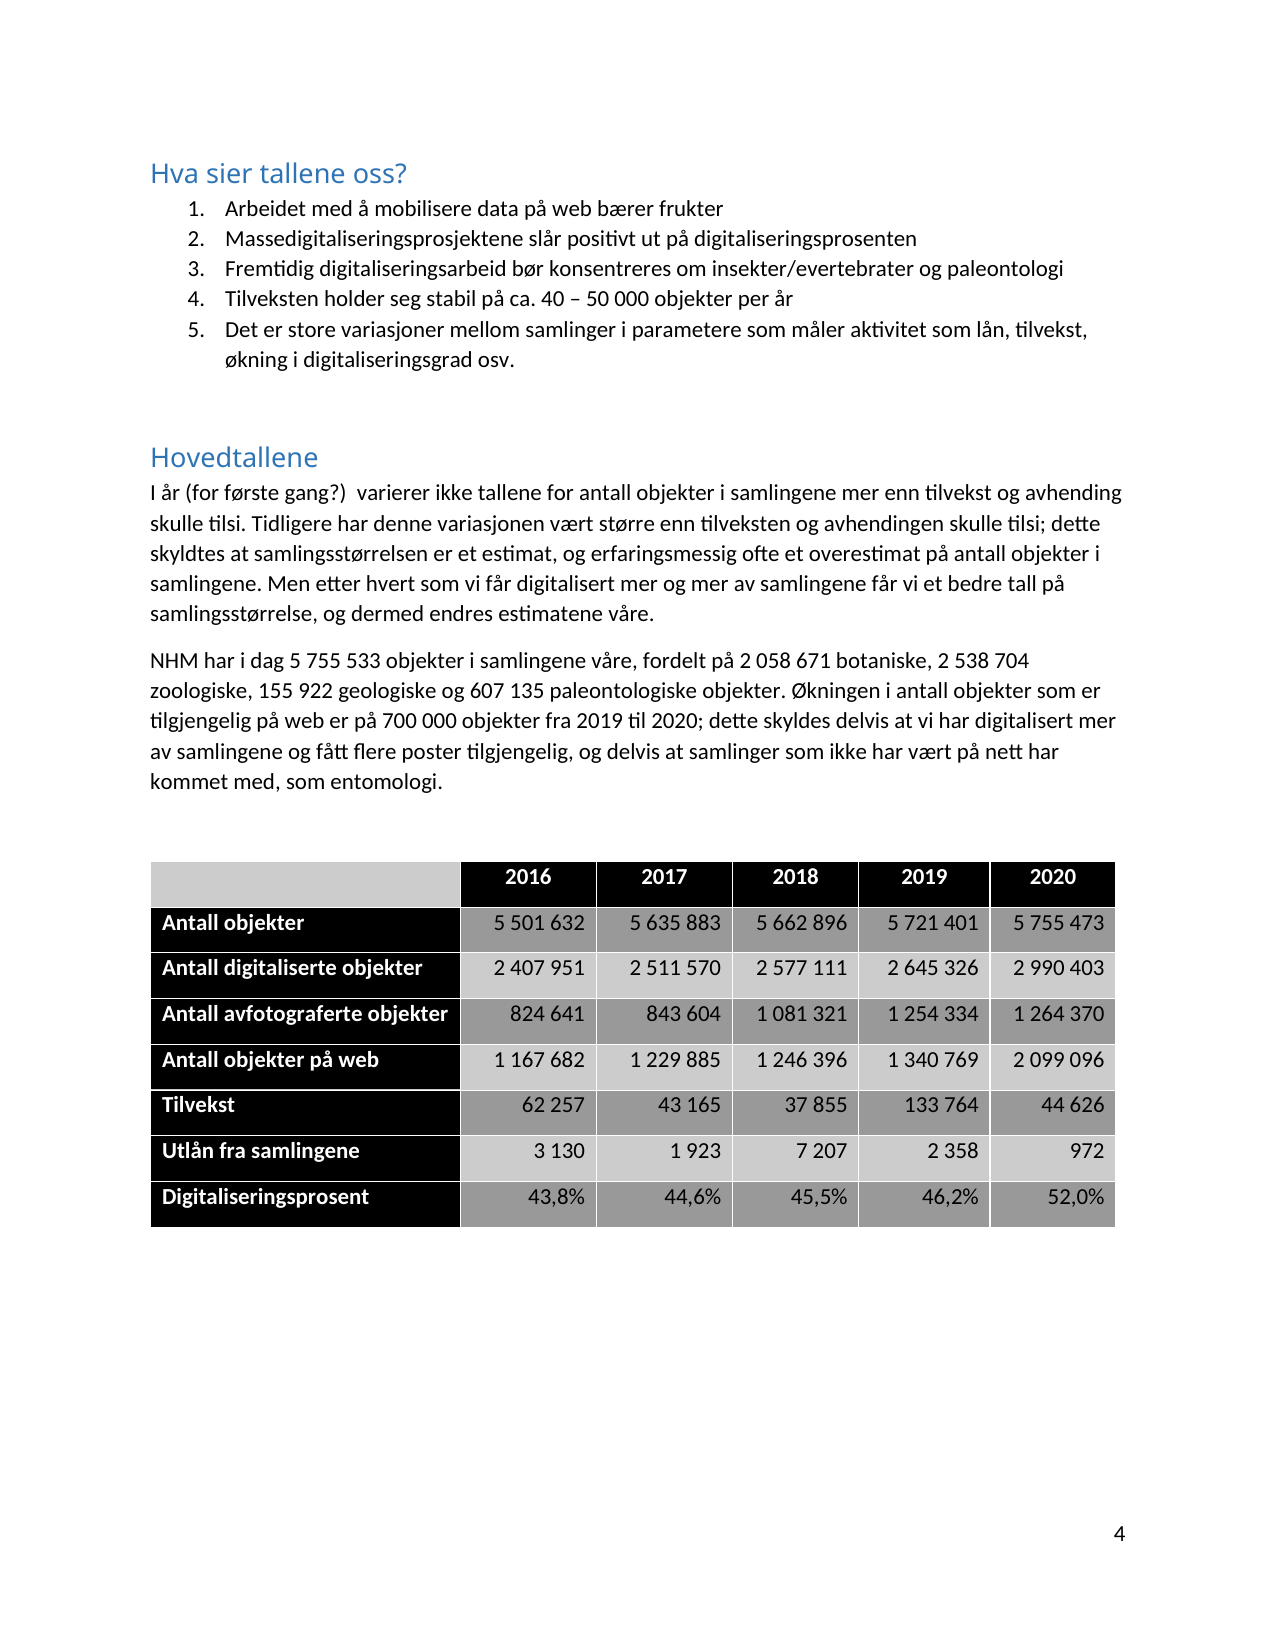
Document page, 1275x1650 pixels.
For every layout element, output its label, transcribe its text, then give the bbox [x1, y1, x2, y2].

table_cell 5 755 473 [991, 908, 1115, 952]
table_cell 2 358 [859, 1136, 989, 1181]
table_cell Antall digitaliserte objekter [151, 953, 460, 998]
table_cell 43 165 [597, 1091, 732, 1135]
text I år (for første gang?) varierer ikke tallene for antall objekter i samlingene mer enn tilvekst og avhending skulle tilsi. Tidligere har denne variasjonen vært større enn tilveksten og avhendingen skulle tilsi; dette skyldtes at samlingsstørrelsen er et estimat, og erfaringsmessig ofte et overestimat på antall objekter i samlingene. Men etter hvert som vi får digitalisert mer og mer av samlingene får vi et bedre tall på samlingsstørrelse, og dermed endres estimatene våre. [150, 478, 1125, 627]
table_cell Digitaliseringsprosent [151, 1182, 460, 1227]
table_cell Antall objekter [151, 908, 460, 952]
table_cell 52,0% [991, 1182, 1115, 1227]
table_cell 2 577 111 [733, 953, 858, 998]
table_header [151, 862, 460, 907]
table_cell 2 645 326 [859, 953, 989, 998]
table_cell 5 501 632 [461, 908, 596, 952]
table_cell 1 264 370 [991, 999, 1115, 1044]
table_cell 1 340 769 [859, 1045, 989, 1089]
subtitle Hovedtallene [150, 439, 1125, 476]
list Tilveksten holder seg stabil på ca. 40 – 50 000 objekter per år [187, 284, 1125, 313]
text NHM har i dag 5 755 533 objekter i samlingene våre, fordelt på 2 058 671 botaniske, 2 538 704 zoologiske, 155 922 geologiske og 607 135 paleontologiske objekter. Økningen i antall objekter som er tilgjengelig på web er på 700 000 objekter fra 2019 til 2020; dette skyldes delvis at vi har digitalisert mer av samlingene og fått flere poster tilgjengelig, og delvis at samlinger som ikke har vært på nett har kommet med, som entomologi. [150, 646, 1125, 795]
table_cell 1 254 334 [859, 999, 989, 1044]
table_cell 37 855 [733, 1091, 858, 1135]
table_cell 1 246 396 [733, 1045, 858, 1089]
table_cell 3 130 [461, 1136, 596, 1181]
table_cell 62 257 [461, 1091, 596, 1135]
table_cell 7 207 [733, 1136, 858, 1181]
list Massedigitaliseringsprosjektene slår positivt ut på digitaliseringsprosenten [187, 224, 1125, 252]
table_cell 43,8% [461, 1182, 596, 1227]
table_header 2017 [597, 862, 732, 907]
table_cell 1 081 321 [733, 999, 858, 1044]
table_cell 843 604 [597, 999, 732, 1044]
table_cell 5 635 883 [597, 908, 732, 952]
table_header 2018 [733, 862, 858, 907]
table_cell Antall objekter på web [151, 1045, 460, 1089]
table_cell 45,5% [733, 1182, 858, 1227]
table_cell 2 511 570 [597, 953, 732, 998]
list Fremtidig digitaliseringsarbeid bør konsentreres om insekter/evertebrater og paleontologi [187, 254, 1125, 282]
table_cell 1 923 [597, 1136, 732, 1181]
table_cell Antall avfotograferte objekter [151, 999, 460, 1044]
table_cell 972 [991, 1136, 1115, 1181]
table_cell Utlån fra samlingene [151, 1136, 460, 1181]
table_cell 824 641 [461, 999, 596, 1044]
table_cell 1 167 682 [461, 1045, 596, 1089]
table_header 2019 [859, 862, 989, 907]
table_cell 2 099 096 [991, 1045, 1115, 1089]
list Arbeidet med å mobilisere data på web bærer frukter [187, 194, 1125, 222]
table_header 2020 [991, 862, 1115, 907]
table_cell 5 662 896 [733, 908, 858, 952]
subtitle Hva sier tallene oss? [150, 154, 1125, 191]
table_cell 46,2% [859, 1182, 989, 1227]
table_cell Tilvekst [151, 1091, 460, 1135]
table_cell 2 990 403 [991, 953, 1115, 998]
table_header 2016 [461, 862, 596, 907]
table_cell 2 407 951 [461, 953, 596, 998]
table_cell 133 764 [859, 1091, 989, 1135]
table_cell 44 626 [991, 1091, 1115, 1135]
list Det er store variasjoner mellom samlinger i parametere som måler aktivitet som lån, tilvekst, økning i digitaliseringsgrad osv. [187, 315, 1125, 373]
table_cell 5 721 401 [859, 908, 989, 952]
table_cell 1 229 885 [597, 1045, 732, 1089]
table_cell 44,6% [597, 1182, 732, 1227]
